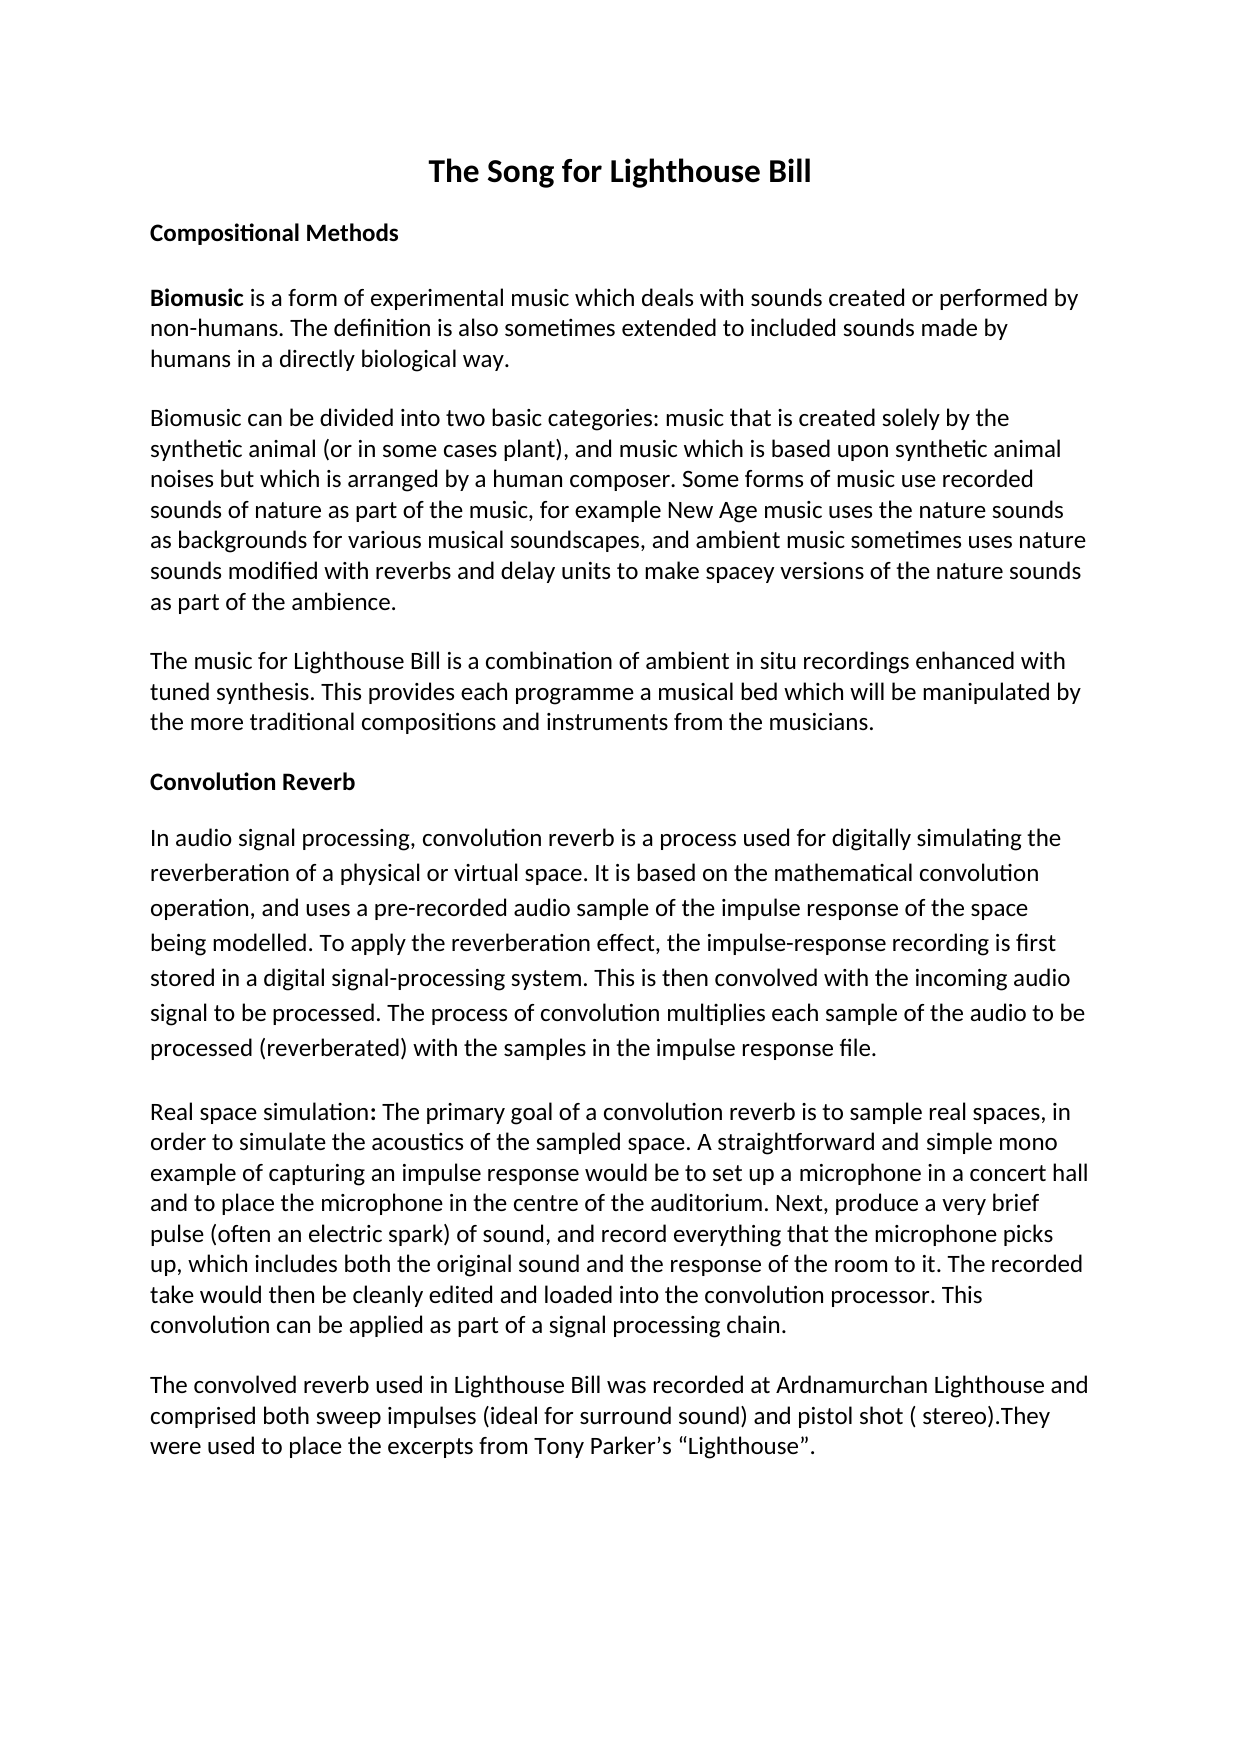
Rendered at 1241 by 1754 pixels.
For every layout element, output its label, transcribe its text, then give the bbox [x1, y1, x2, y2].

text Biomusic can be divided into two basic categories: music that is created solely by the synthetic animal (or in some cases plant), and music which is based upon synthetic animal noises but which is arranged by a human composer. Some forms of music use recorded sounds of nature as part of the music, for example New Age music uses the nature sounds as backgrounds for various musical soundscapes, and ambient music sometimes uses nature sounds modified with reverbs and delay units to make spacey versions of the nature sounds as part of the ambience. [150, 402, 1090, 616]
text The Song for Lighthouse Bill [150, 150, 1090, 191]
text Real space simulation: The primary goal of a convolution reverb is to sample real spaces, in order to simulate the acoustics of the sampled space. A straightforward and simple mono example of capturing an impulse response would be to set up a microphone in a concert hall and to place the microphone in the centre of the auditorium. Next, produce a very brief pulse (often an electric spark) of sound, and record everything that the microphone picks up, which includes both the original sound and the response of the room to it. The recorded take would then be cleanly edited and loaded into the convolution processor. This convolution can be applied as part of a signal processing chain. [150, 1096, 1090, 1340]
text Convolution Reverb [150, 766, 1090, 797]
text In audio signal processing, convolution reverb is a process used for digitally simulating the reverberation of a physical or virtual space. It is based on the mathematical convolution operation, and uses a pre-recorded audio sample of the impulse response of the space being modelled. To apply the reverberation effect, the impulse-response recording is first stored in a digital signal-processing system. This is then convolved with the incoming audio signal to be processed. The process of convolution multiplies each sample of the audio to be processed (reverberated) with the samples in the impulse response file. [150, 822, 1090, 1062]
text Biomusic is a form of experimental music which deals with sounds created or performed by non-humans. The definition is also sometimes extended to included sounds made by humans in a directly biological way. [150, 282, 1090, 373]
text Compositional Methods [150, 218, 1090, 248]
text The music for Lighthouse Bill is a combination of ambient in situ recordings enhanced with tuned synthesis. This provides each programme a musical bed which will be manipulated by the more traditional compositions and instruments from the musicians. [150, 645, 1090, 737]
text The convolved reverb used in Lighthouse Bill was recorded at Ardnamurchan Lighthouse and comprised both sweep impulses (ideal for surround sound) and pistol shot ( stereo).They were used to place the excerpts from Tony Parker’s “Lighthouse”. [150, 1369, 1090, 1461]
